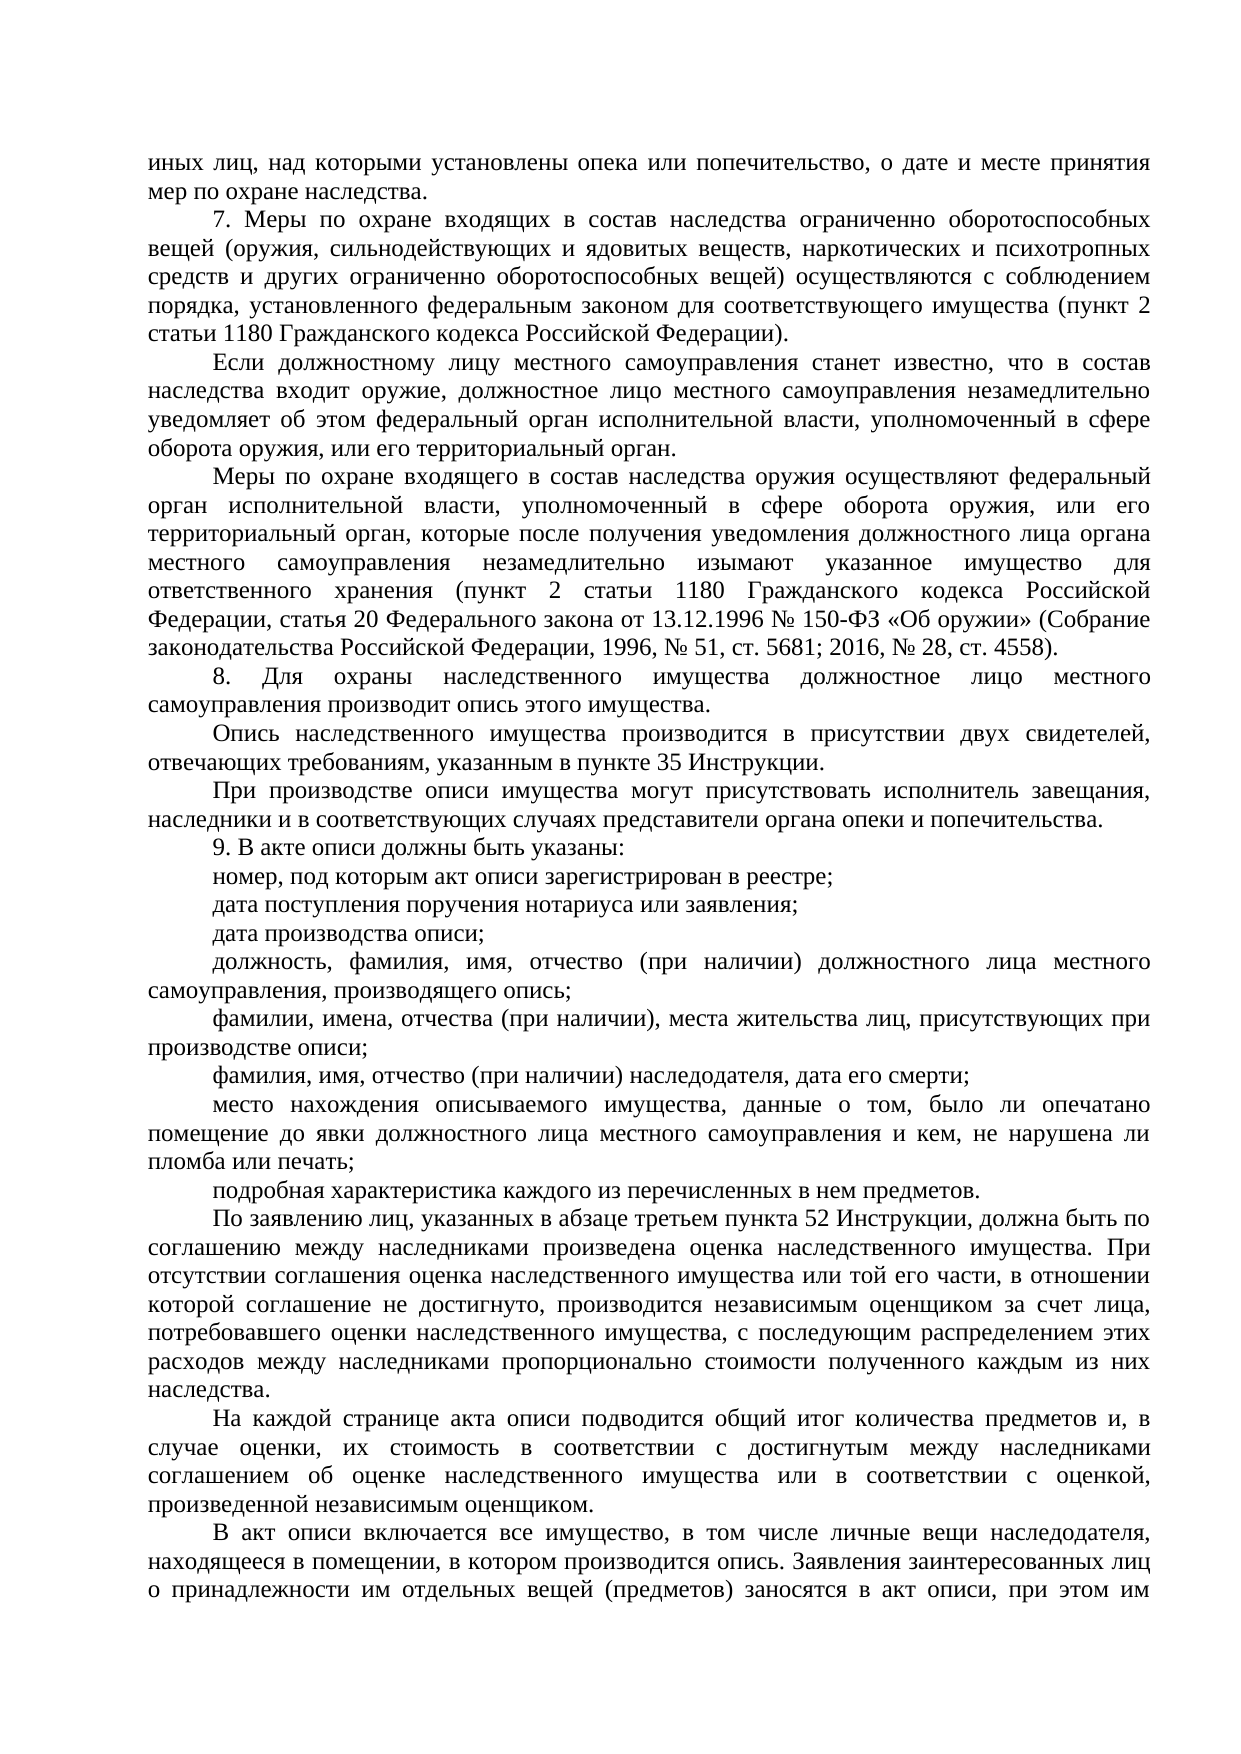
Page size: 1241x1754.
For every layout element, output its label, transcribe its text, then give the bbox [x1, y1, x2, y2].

text место нахождения описываемого имущества, данные о том, было ли опечатано помещение до явки должностного лица местного самоуправления и кем, не нарушена ли пломба или печать; [148, 1089, 1152, 1175]
text На каждой странице акта описи подводится общий итог количества предметов и, в случае оценки, их стоимость в соответствии с достигнутым между наследниками соглашением об оценке наследственного имущества или в соответствии с оценкой, произведенной независимым оценщиком. [148, 1403, 1152, 1518]
text номер, под которым акт описи зарегистрирован в реестре; [148, 861, 1152, 890]
text должность, фамилия, имя, отчество (при наличии) должностного лица местного самоуправления, производящего опись; [148, 947, 1152, 1004]
text дата производства описи; [148, 918, 1152, 947]
text дата поступления поручения нотариуса или заявления; [148, 890, 1152, 918]
text фамилия, имя, отчество (при наличии) наследодателя, дата его смерти; [148, 1061, 1152, 1089]
text По заявлению лиц, указанных в абзаце третьем пункта 52 Инструкции, должна быть по соглашению между наследниками произведена оценка наследственного имущества. При отсутствии соглашения оценка наследственного имущества или той его части, в отношении которой соглашение не достигнуто, производится независимым оценщиком за счет лица, потребовавшего оценки наследственного имущества, с последующим распределением этих расходов между наследниками пропорционально стоимости полученного каждым из них наследства. [148, 1204, 1152, 1403]
text 8. Для охраны наследственного имущества должностное лицо местного самоуправления производит опись этого имущества. [148, 661, 1152, 718]
text Если должностному лицу местного самоуправления станет известно, что в состав наследства входит оружие, должностное лицо местного самоуправления незамедлительно уведомляет об этом федеральный орган исполнительной власти, уполномоченный в сфере оборота оружия, или его территориальный орган. [148, 347, 1152, 462]
text Опись наследственного имущества производится в присутствии двух свидетелей, отвечающих требованиям, указанным в пункте 35 Инструкции. [148, 718, 1152, 776]
text 7. Меры по охране входящих в состав наследства ограниченно оборотоспособных вещей (оружия, сильнодействующих и ядовитых веществ, наркотических и психотропных средств и других ограниченно оборотоспособных вещей) осуществляются с соблюдением порядка, установленного федеральным законом для соответствующего имущества (пункт 2 статьи 1180 Гражданского кодекса Российской Федерации). [148, 205, 1152, 347]
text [148, 148, 1152, 205]
text подробная характеристика каждого из перечисленных в нем предметов. [148, 1175, 1152, 1204]
text Меры по охране входящего в состав наследства оружия осуществляют федеральный орган исполнительной власти, уполномоченный в сфере оборота оружия, или его территориальный орган, которые после получения уведомления должностного лица органа местного самоуправления незамедлительно изымают указанное имущество для ответственного хранения (пункт 2 статьи 1180 Гражданского кодекса Российской Федерации, статья 20 Федерального закона от 13.12.1996 № 150-ФЗ «Об оружии» (Собрание законодательства Российской Федерации, 1996, № 51, ст. 5681; 2016, № 28, ст. 4558). [148, 462, 1152, 661]
text 9. В акте описи должны быть указаны: [148, 833, 1152, 861]
text фамилии, имена, отчества (при наличии), места жительства лиц, присутствующих при производстве описи; [148, 1004, 1152, 1061]
text При производстве описи имущества могут присутствовать исполнитель завещания, наследники и в соответствующих случаях представители органа опеки и попечительства. [148, 776, 1152, 833]
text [148, 1518, 1152, 1603]
